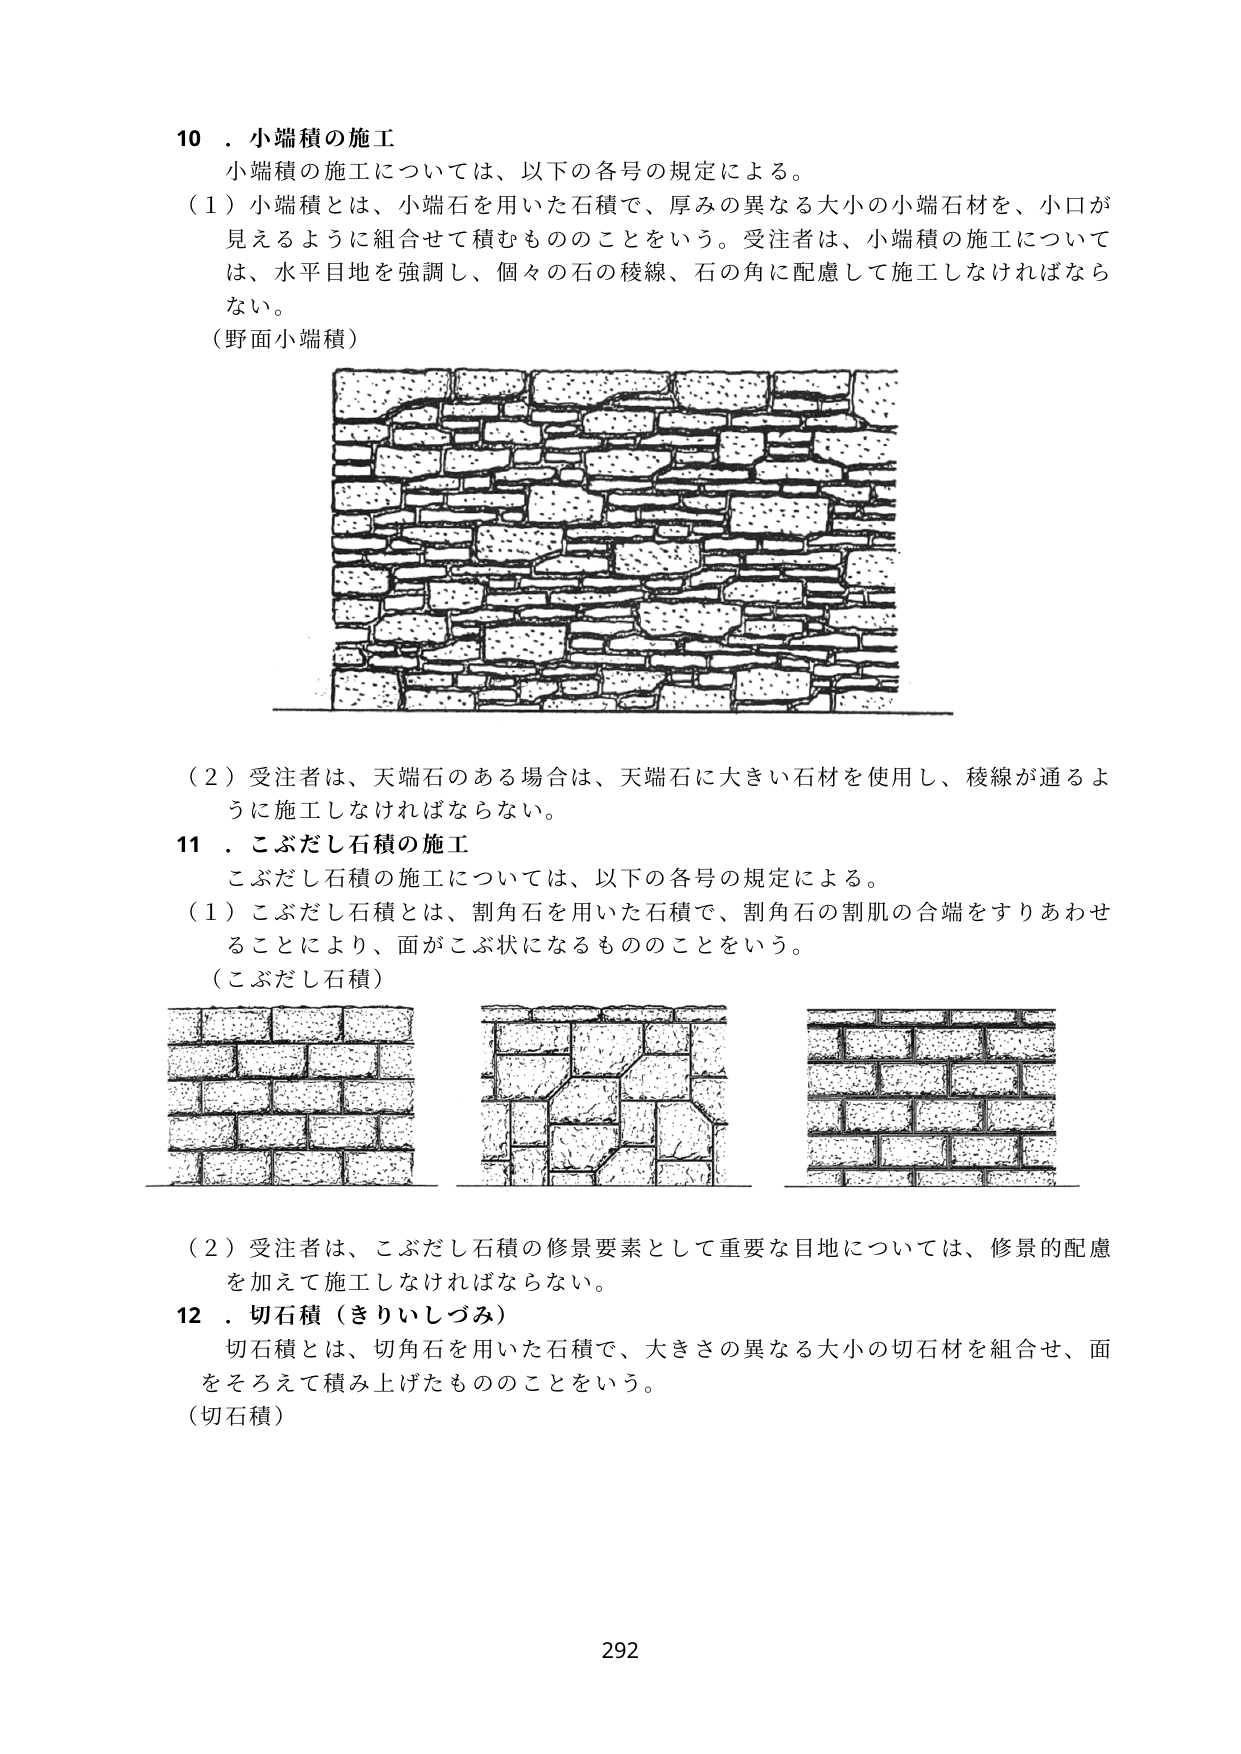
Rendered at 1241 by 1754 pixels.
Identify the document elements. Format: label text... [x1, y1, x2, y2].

text 切石積とは、切角石を用いた石積で、大きさの異なる大小の切石材を組合せ、面をそろえて積み上げたもののことをいう。 [191, 1331, 1114, 1398]
text （野面小端積） [191, 322, 1114, 355]
text 12．切石積（きりいしづみ） [170, 1297, 1114, 1331]
text 小端積の施工については、以下の各号の規定による。 [191, 153, 1114, 187]
text （２）受注者は、天端石のある場合は、天端石に大きい石材を使用し、稜線が通るように施工しなければならない。 [170, 759, 1114, 826]
text 11．こぶだし石積の施工 [170, 826, 1114, 860]
text こぶだし石積の施工については、以下の各号の規定による。 [191, 860, 1114, 894]
text 10．小端積の施工 [170, 120, 1114, 153]
text （２）受注者は、こぶだし石積の修景要素として重要な目地については、修景的配慮を加えて施工しなければならない。 [170, 1230, 1114, 1297]
text （切石積） [169, 1398, 1114, 1432]
text （こぶだし石積） [191, 961, 1114, 994]
text （１）小端積とは、小端石を用いた石積で、厚みの異なる大小の小端石材を、小口が見えるように組合せて積むもののことをいう。受注者は、小端積の施工については、水平目地を強調し、個々の石の稜線、石の角に配慮して施工しなければならない。 [170, 187, 1114, 322]
text （１）こぶだし石積とは、割角石を用いた石積で、割角石の割肌の合端をすりあわせることにより、面がこぶ状になるもののことをいう。 [170, 894, 1114, 961]
